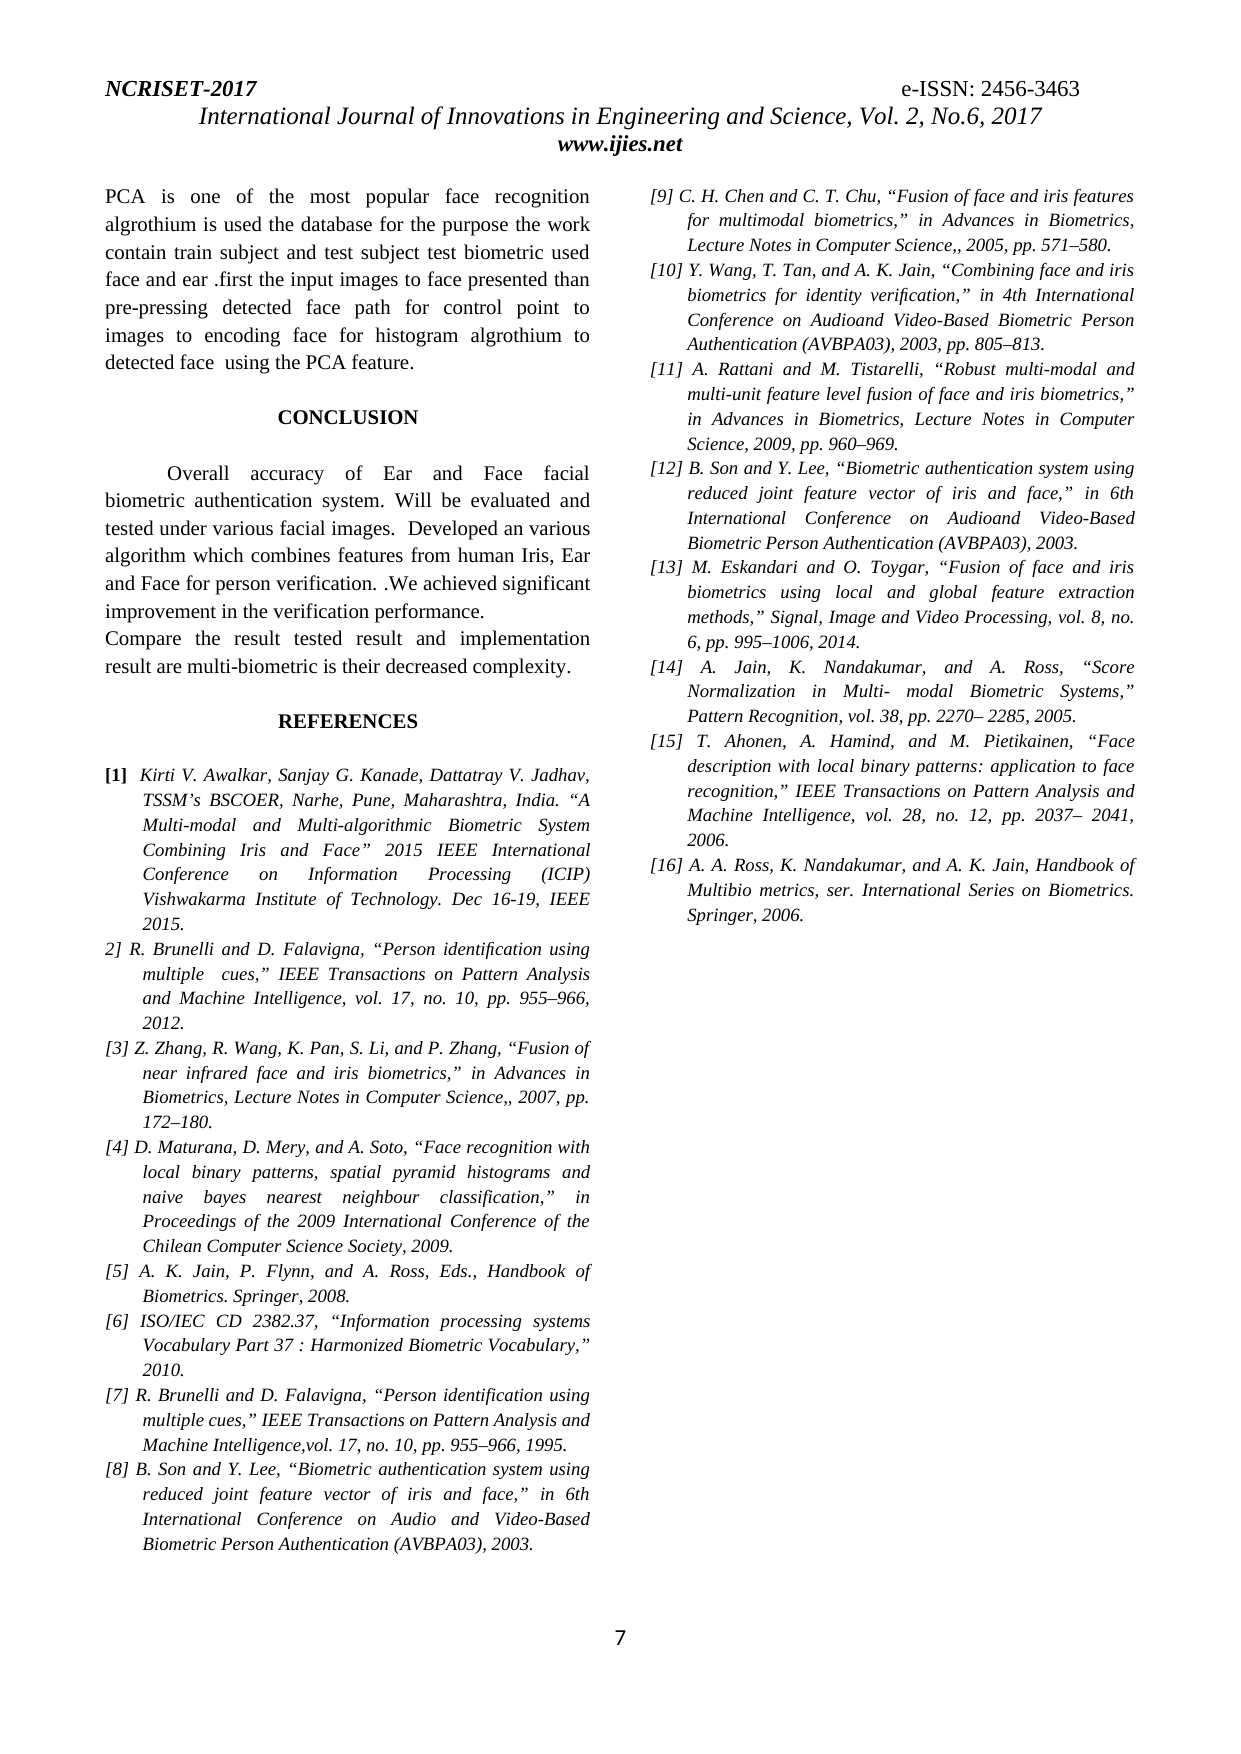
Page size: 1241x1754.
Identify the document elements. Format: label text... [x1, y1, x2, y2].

text [8] B. Son and Y. Lee, “Biometric authentication system using reduced joint feature vector of iris and face,” in 6th International Conference on Audio and Video-Based Biometric Person Authentication (AVBPA03), 2003. [105, 1458, 591, 1554]
text Overall accuracy of Ear and Face facial biometric authentication system. Will be evaluated and tested under various facial images. Developed an various algorithm which combines features from human Iris, Ear and Face for person verification. .We achieved significant improvement in the verification performance. [105, 461, 591, 623]
text Compare the result tested result and implementation result are multi-biometric is their decreased complexity. [105, 626, 591, 678]
text [13] M. Eskandari and O. Toygar, “Fusion of face and iris biometrics using local and global feature extraction methods,” Signal, Image and Video Processing, vol. 8, no. 6, pp. 995–1006, 2014. [649, 556, 1135, 652]
text [11] A. Rattani and M. Tistarelli, “Robust multi-modal and multi-unit feature level fusion of face and iris biometrics,” in Advances in Biometrics, Lecture Notes in Computer Science, 2009, pp. 960–969. [649, 358, 1135, 454]
text [12] B. Son and Y. Lee, “Biometric authentication system using reduced joint feature vector of iris and face,” in 6th International Conference on Audioand Video-Based Biometric Person Authentication (AVBPA03), 2003. [649, 457, 1135, 553]
text [6] ISO/IEC CD 2382.37, “Information processing systems Vocabulary Part 37 : Harmonized Biometric Vocabulary,” 2010. [105, 1309, 591, 1381]
text REFERENCES [105, 709, 591, 733]
text [9] C. H. Chen and C. T. Chu, “Fusion of face and iris features for multimodal biometrics,” in Advances in Biometrics, Lecture Notes in Computer Science,, 2005, pp. 571–580. [649, 184, 1135, 256]
text [3] Z. Zhang, R. Wang, K. Pan, S. Li, and P. Zhang, “Fusion of near infrared face and iris biometrics,” in Advances in Biometrics, Lecture Notes in Computer Science,, 2007, pp. 172–180. [105, 1037, 591, 1133]
text [16] A. A. Ross, K. Nandakumar, and A. K. Jain, Handbook of Multibio metrics, ser. International Series on Biometrics. Springer, 2006. [649, 854, 1135, 925]
text PCA is one of the most popular face recognition algrothium is used the database for the purpose the work contain train subject and test subject test biometric used face and ear .first the input images to face presented than pre-pressing detected face path for control point to images to encoding face for histogram algrothium to detected face using the PCA feature. [105, 184, 591, 374]
text [15] T. Ahonen, A. Hamind, and M. Pietikainen, “Face description with local binary patterns: application to face recognition,” IEEE Transactions on Pattern Analysis and Machine Intelligence, vol. 28, no. 12, pp. 2037– 2041, 2006. [649, 730, 1135, 851]
text 2] R. Brunelli and D. Falavigna, “Person identiﬁcation using multiple cues,” IEEE Transactions on Pattern Analysis and Machine Intelligence, vol. 17, no. 10, pp. 955–966, 2012. [105, 938, 591, 1034]
text [5] A. K. Jain, P. Flynn, and A. Ross, Eds., Handbook of Biometrics. Springer, 2008. [105, 1260, 591, 1306]
text [10] Y. Wang, T. Tan, and A. K. Jain, “Combining face and iris biometrics for identity veriﬁcation,” in 4th International Conference on Audioand Video-Based Biometric Person Authentication (AVBPA03), 2003, pp. 805–813. [649, 259, 1135, 355]
text [1] Kirti V. Awalkar, Sanjay G. Kanade, Dattatray V. Jadhav, TSSM’s BSCOER, Narhe, Pune, Maharashtra, India. “A Multi-modal and Multi-algorithmic Biometric System Combining Iris and Face” 2015 IEEE International Conference on Information Processing (ICIP) Vishwakarma Institute of Technology. Dec 16-19, IEEE 2015. [105, 764, 591, 934]
text CONCLUSION [105, 405, 591, 429]
text [14] A. Jain, K. Nandakumar, and A. Ross, “Score Normalization in Multi- modal Biometric Systems,” Pattern Recognition, vol. 38, pp. 2270– 2285, 2005. [649, 656, 1135, 727]
text [7] R. Brunelli and D. Falavigna, “Person identification using multiple cues,” IEEE Transactions on Pattern Analysis and Machine Intelligence,vol. 17, no. 10, pp. 955–966, 1995. [105, 1384, 591, 1455]
text [4] D. Maturana, D. Mery, and A. Soto, “Face recognition with local binary patterns, spatial pyramid histograms and naive bayes nearest neighbour classification,” in Proceedings of the 2009 International Conference of the Chilean Computer Science Society, 2009. [105, 1136, 591, 1257]
